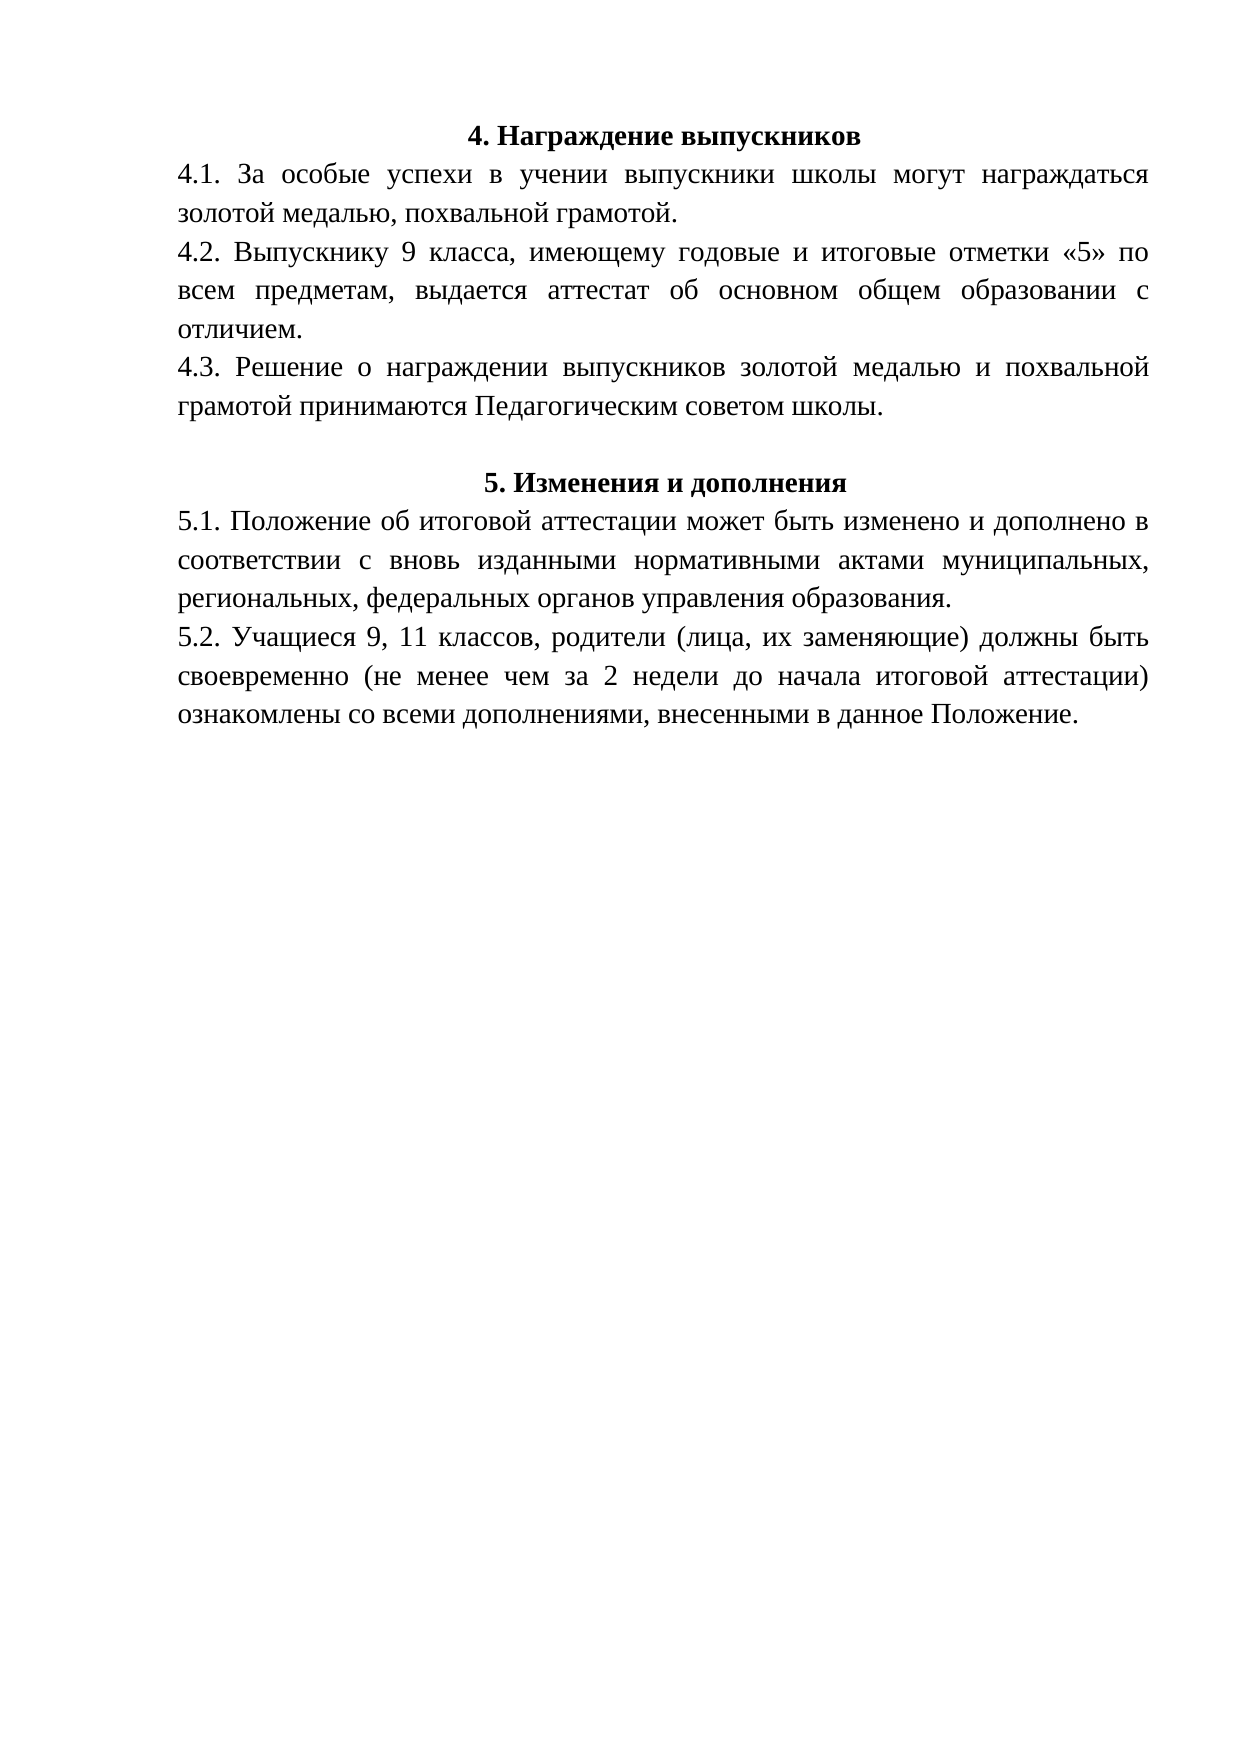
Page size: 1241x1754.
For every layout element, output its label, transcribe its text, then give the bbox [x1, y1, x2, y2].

text 4.2. Выпускнику 9 класса, имеющему годовые и итоговые отметки «5» по всем предметам, выдается аттестат об основном общем образовании с отличием. [177, 234, 1149, 344]
text 5.2. Учащиеся 9, 11 классов, родители (лица, их заменяющие) должны быть своевременно (не менее чем за 2 недели до начала итоговой аттестации) ознакомлены со всеми дополнениями, внесенными в данное Положение. [177, 619, 1149, 730]
text 4.1. За особые успехи в учении выпускники школы могут награждаться золотой медалью, похвальной грамотой. [177, 157, 1149, 229]
text 5.1. Положение об итоговой аттестации может быть изменено и дополнено в соответствии с вновь изданными нормативными актами муниципальных, региональных, федеральных органов управления образования. [177, 503, 1149, 614]
text 5. Изменения и дополнения [179, 465, 1152, 498]
text 4. Награждение выпускников [177, 118, 1152, 152]
text 4.3. Решение о награждении выпускников золотой медалью и похвальной грамотой принимаются Педагогическим советом школы. [177, 349, 1149, 421]
